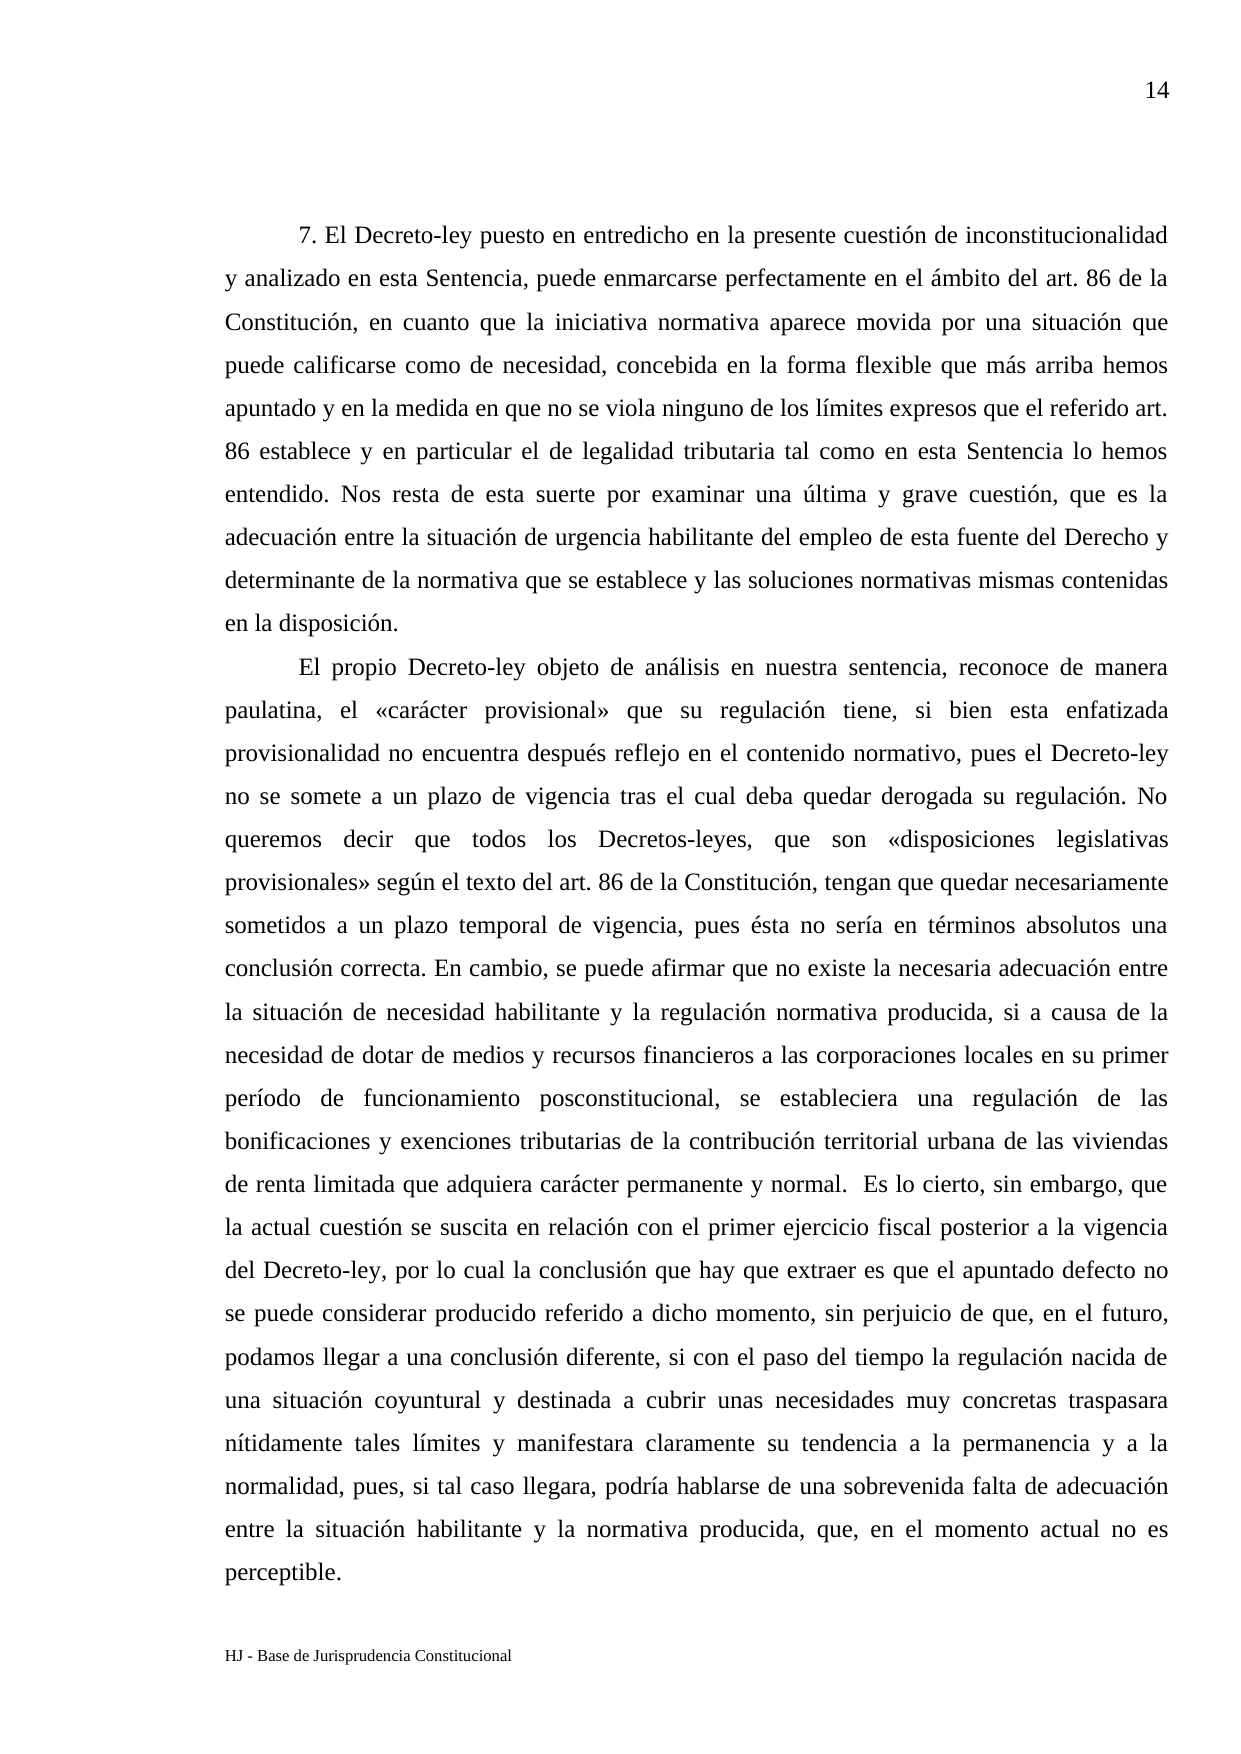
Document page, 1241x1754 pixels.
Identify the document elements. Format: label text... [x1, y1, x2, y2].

text El propio Decreto-ley objeto de análisis en nuestra sentencia, reconoce de manera paulatina, el «carácter provisional» que su regulación tiene, si bien esta enfatizada provisionalidad no encuentra después reflejo en el contenido normativo, pues el Decreto-ley no se somete a un plazo de vigencia tras el cual deba quedar derogada su regulación. No queremos decir que todos los Decretos-leyes, que son «disposiciones legislativas provisionales» según el texto del art. 86 de la Constitución, tengan que quedar necesariamente sometidos a un plazo temporal de vigencia, pues ésta no sería en términos absolutos una conclusión correcta. En cambio, se puede afirmar que no existe la necesaria adecuación entre la situación de necesidad habilitante y la regulación normativa producida, si a causa de la necesidad de dotar de medios y recursos financieros a las corporaciones locales en su primer período de funcionamiento posconstitucional, se estableciera una regulación de las bonificaciones y exenciones tributarias de la contribución territorial urbana de las viviendas de renta limitada que adquiera carácter permanente y normal. Es lo cierto, sin embargo, que la actual cuestión se suscita en relación con el primer ejercicio fiscal posterior a la vigencia del Decreto-ley, por lo cual la conclusión que hay que extraer es que el apuntado defecto no se puede considerar producido referido a dicho momento, sin perjuicio de que, en el futuro, podamos llegar a una conclusión diferente, si con el paso del tiempo la regulación nacida de una situación coyuntural y destinada a cubrir unas necesidades muy concretas traspasara nítidamente tales límites y manifestara claramente su tendencia a la permanencia y a la normalidad, pues, si tal caso llegara, podría hablarse de una sobrevenida falta de adecuación entre la situación habilitante y la normativa producida, que, en el momento actual no es perceptible. [224, 652, 1169, 1586]
text 7. El Decreto-ley puesto en entredicho en la presente cuestión de inconstitucionalidad y analizado en esta Sentencia, puede enmarcarse perfectamente en el ámbito del art. 86 de la Constitución, en cuanto que la iniciativa normativa aparece movida por una situación que puede calificarse como de necesidad, concebida en la forma flexible que más arriba hemos apuntado y en la medida en que no se viola ninguno de los límites expresos que el referido art. 86 establece y en particular el de legalidad tributaria tal como en esta Sentencia lo hemos entendido. Nos resta de esta suerte por examinar una última y grave cuestión, que es la adecuación entre la situación de urgencia habilitante del empleo de esta fuente del Derecho y determinante de la normativa que se establece y las soluciones normativas mismas contenidas en la disposición. [224, 220, 1169, 637]
